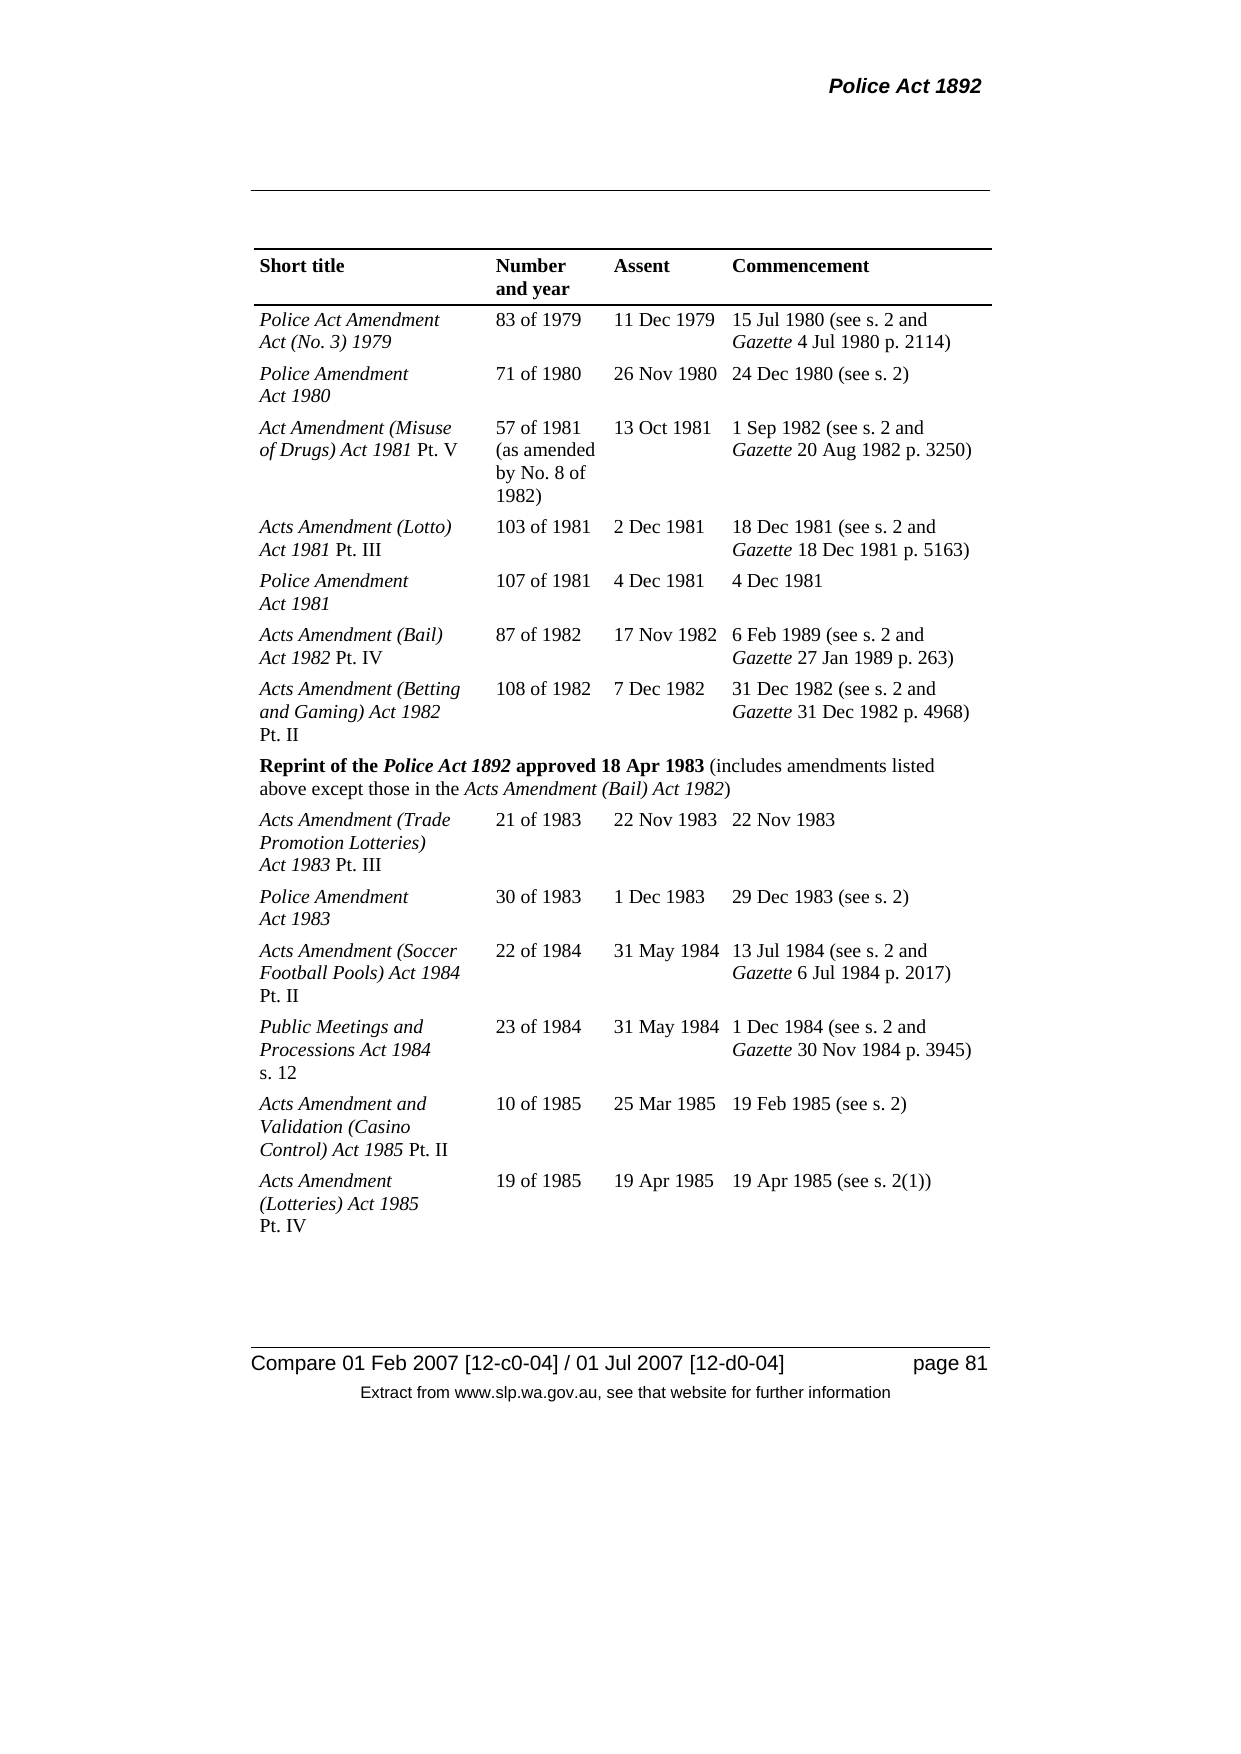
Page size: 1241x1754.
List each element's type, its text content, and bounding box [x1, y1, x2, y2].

table_cell 23 of 1984 [490, 1011, 608, 1088]
table_cell Police Act Amendment Act (No. 3) 1979 [254, 306, 490, 357]
table_cell 19 of 1985 [490, 1165, 608, 1241]
table_cell Public Meetings and Processions Act 1984 s. 12 [254, 1011, 490, 1088]
table_cell Acts Amendment (Bail) Act 1982 Pt. IV [254, 619, 490, 673]
table_cell 22 Nov 1983 [726, 804, 992, 880]
table_cell 22 of 1984 [490, 934, 608, 1011]
table_cell 19 Apr 1985 [608, 1165, 726, 1241]
table_cell 107 of 1981 [490, 565, 608, 619]
table_cell 4 Dec 1981 [726, 565, 992, 619]
table_cell 2 Dec 1981 [608, 511, 726, 565]
table_cell 4 Dec 1981 [608, 565, 726, 619]
table_cell 24 Dec 1980 (see s. 2) [726, 358, 992, 411]
table_cell 22 Nov 1983 [608, 804, 726, 880]
table_cell 31 Dec 1982 (see s. 2 and Gazette 31 Dec 1982 p. 4968) [726, 673, 992, 750]
table_cell Police Amendment Act 1981 [254, 565, 490, 619]
table_cell Acts Amendment (Lotteries) Act 1985 Pt. IV [254, 1165, 490, 1241]
table_cell 11 Dec 1979 [608, 306, 726, 357]
table_cell 1 Dec 1983 [608, 880, 726, 934]
table_cell Reprint of the Police Act 1892 approved 18 Apr 1983 (includes amendments listed above except those in the Acts Amendment (Bail) Act 1982) [254, 750, 992, 804]
table_cell 10 of 1985 [490, 1088, 608, 1165]
table_cell 13 Jul 1984 (see s. 2 and Gazette 6 Jul 1984 p. 2017) [726, 934, 992, 1011]
table_cell 18 Dec 1981 (see s. 2 and Gazette 18 Dec 1981 p. 5163) [726, 511, 992, 565]
table_header Short title [254, 250, 490, 303]
table_cell 21 of 1983 [490, 804, 608, 880]
table_cell Acts Amendment (Trade Promotion Lotteries) Act 1983 Pt. III [254, 804, 490, 880]
table_cell 30 of 1983 [490, 880, 608, 934]
table_header Number and year [490, 250, 608, 303]
table_cell 71 of 1980 [490, 358, 608, 411]
table_cell 7 Dec 1982 [608, 673, 726, 750]
table_cell 17 Nov 1982 [608, 619, 726, 673]
table_cell Police Amendment Act 1983 [254, 880, 490, 934]
table_cell Acts Amendment and Validation (Casino Control) Act 1985 Pt. II [254, 1088, 490, 1165]
table_cell Act Amendment (Misuse of Drugs) Act 1981 Pt. V [254, 411, 490, 511]
table_cell 19 Apr 1985 (see s. 2(1)) [726, 1165, 992, 1241]
table_cell 1 Sep 1982 (see s. 2 and Gazette 20 Aug 1982 p. 3250) [726, 411, 992, 511]
table_cell 31 May 1984 [608, 934, 726, 1011]
table_cell 6 Feb 1989 (see s. 2 and Gazette 27 Jan 1989 p. 263) [726, 619, 992, 673]
table_cell 31 May 1984 [608, 1011, 726, 1088]
table_header Commencement [726, 250, 992, 303]
table_cell 26 Nov 1980 [608, 358, 726, 411]
table_cell 15 Jul 1980 (see s. 2 and Gazette 4 Jul 1980 p. 2114) [726, 306, 992, 357]
table_cell 25 Mar 1985 [608, 1088, 726, 1165]
table_cell Acts Amendment (Lotto) Act 1981 Pt. III [254, 511, 490, 565]
table_cell 19 Feb 1985 (see s. 2) [726, 1088, 992, 1165]
table_header Assent [608, 250, 726, 303]
table_cell Police Amendment Act 1980 [254, 358, 490, 411]
table_cell 13 Oct 1981 [608, 411, 726, 511]
table_cell 29 Dec 1983 (see s. 2) [726, 880, 992, 934]
table_cell 1 Dec 1984 (see s. 2 and Gazette 30 Nov 1984 p. 3945) [726, 1011, 992, 1088]
table_cell 103 of 1981 [490, 511, 608, 565]
table_cell Acts Amendment (Soccer Football Pools) Act 1984 Pt. II [254, 934, 490, 1011]
table_cell 108 of 1982 [490, 673, 608, 750]
table_cell 87 of 1982 [490, 619, 608, 673]
table_cell 57 of 1981 (as amended by No. 8 of 1982) [490, 411, 608, 511]
table_cell Acts Amendment (Betting and Gaming) Act 1982 Pt. II [254, 673, 490, 750]
table_cell 83 of 1979 [490, 306, 608, 357]
